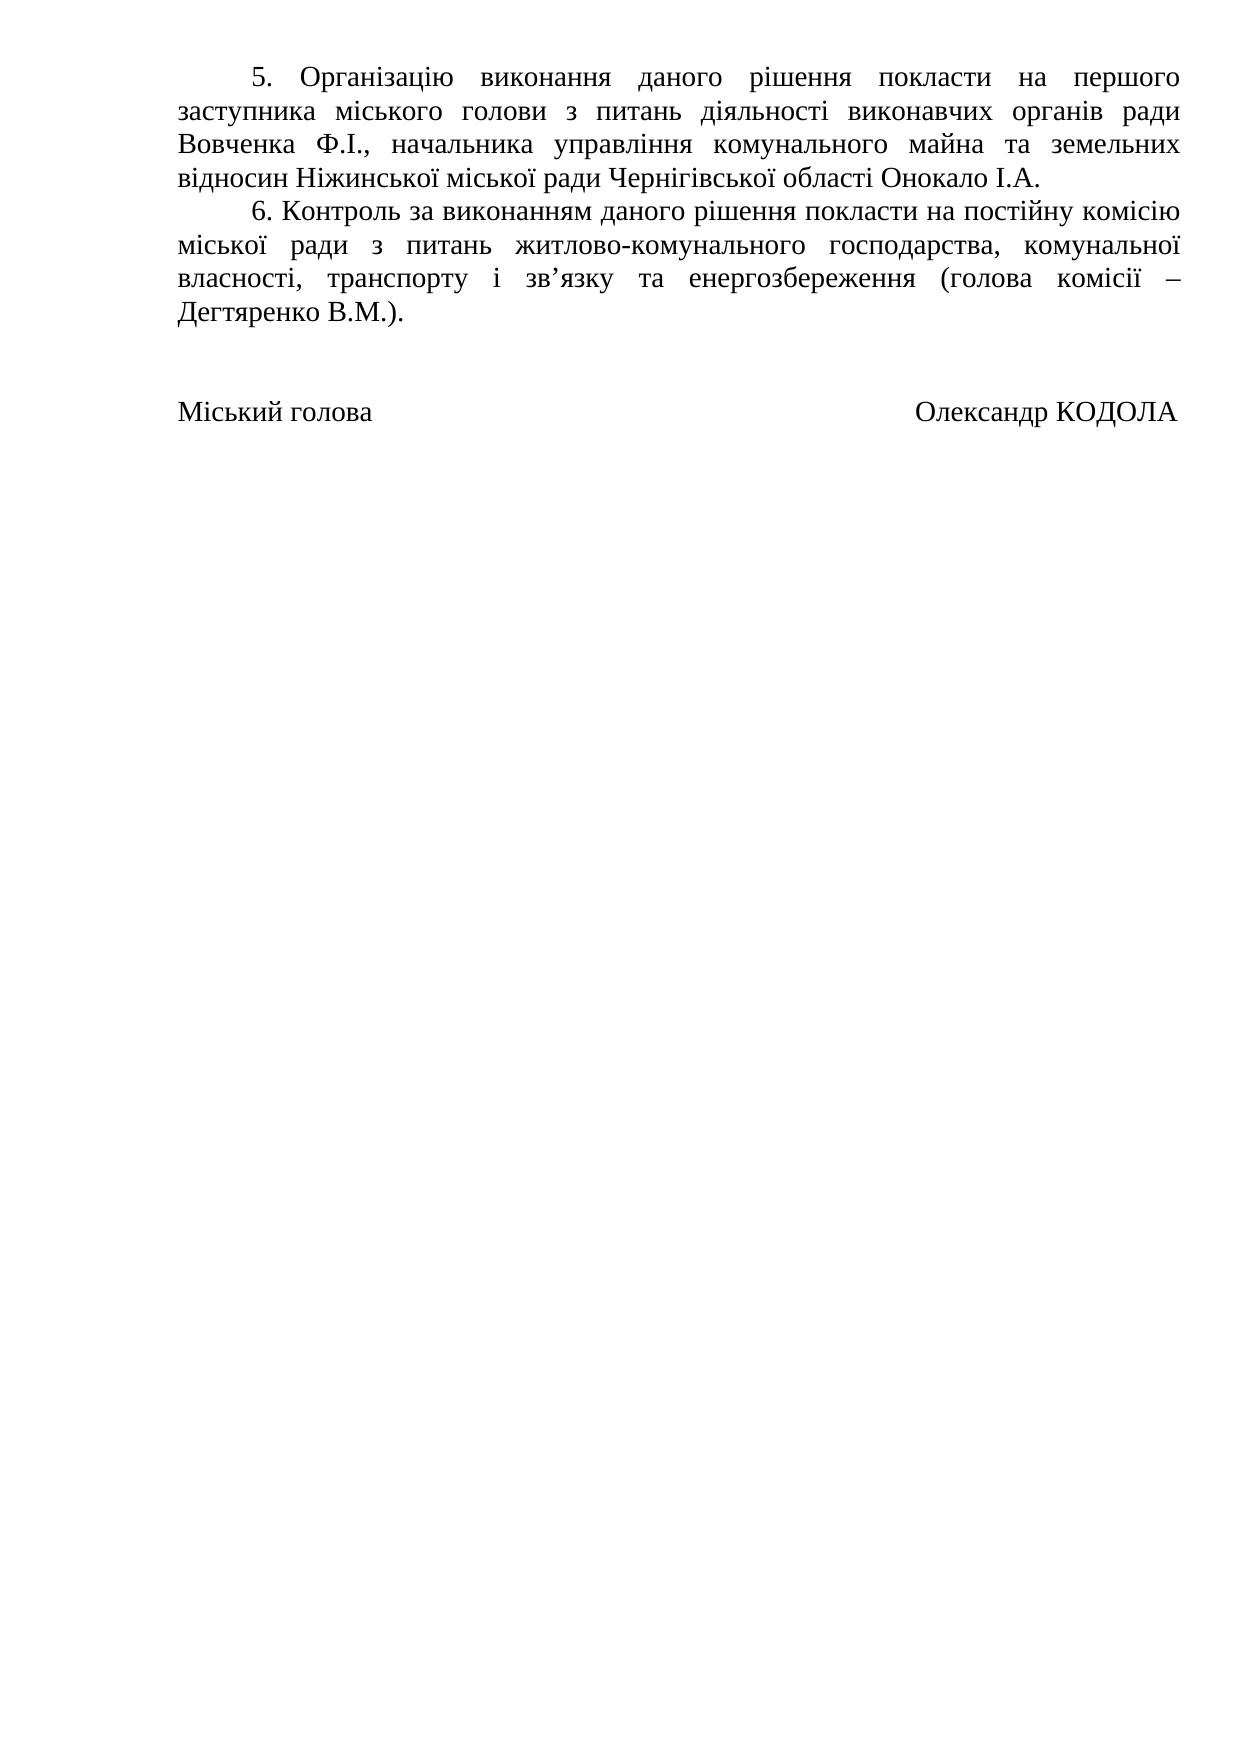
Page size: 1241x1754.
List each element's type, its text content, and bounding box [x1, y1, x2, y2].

text 6. Контроль за виконанням даного рішення покласти на постійну комісію міської ради з питань житлово-комунального господарства, комунальної власності, транспорту і зв’язку та енергозбереження (голова комісії – Дегтяренко В.М.). [177, 193, 1181, 327]
text 5. Організацію виконання даного рішення покласти на першого заступника міського голови з питань діяльності виконавчих органів ради Вовченка Ф.І., начальника управління комунального майна та земельних відносин Ніжинської міської ради Чернігівської області Онокало І.А. [177, 59, 1181, 193]
text Міський голова Олександр КОДОЛА [177, 394, 1181, 428]
